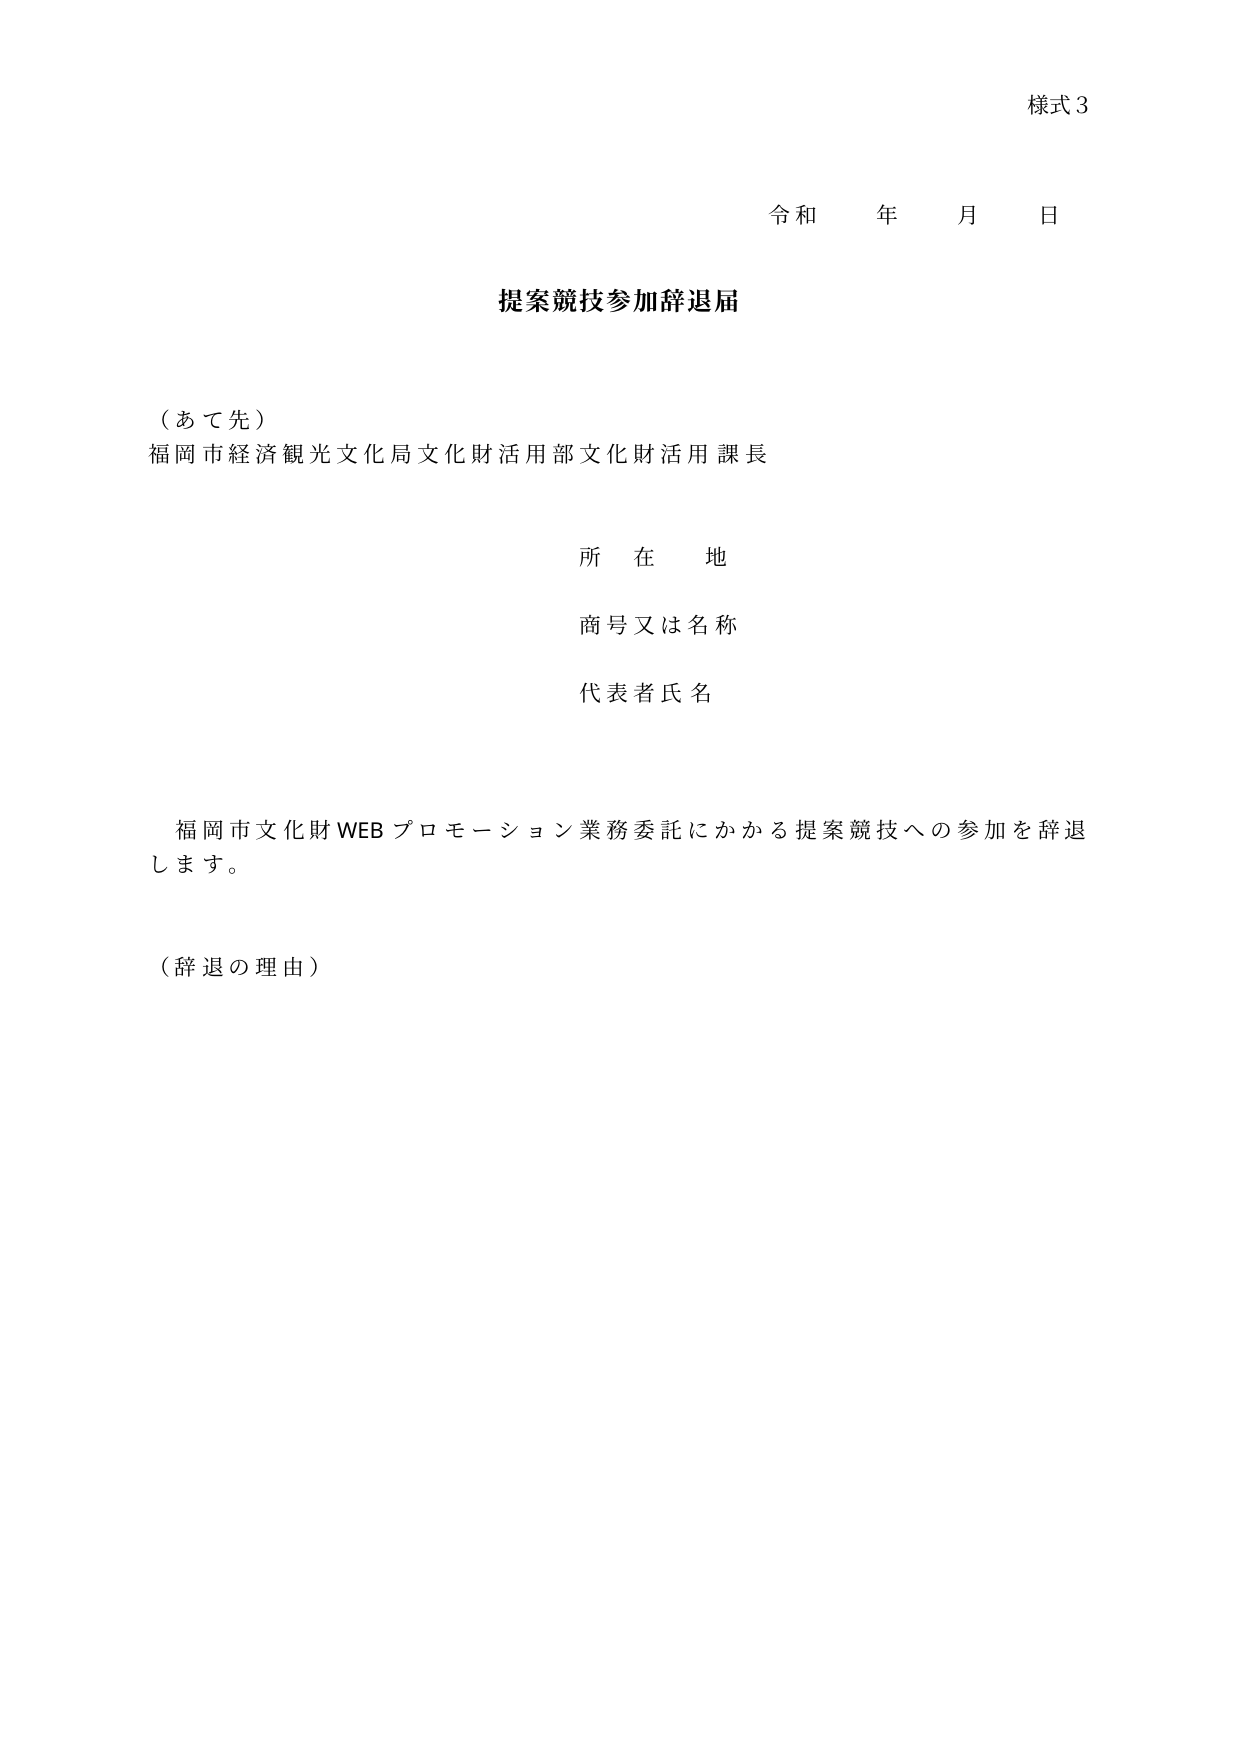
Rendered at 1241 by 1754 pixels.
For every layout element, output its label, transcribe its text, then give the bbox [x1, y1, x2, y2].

text 福岡市文化財WEBプロモーション業務委託にかかる提案競技への参加を辞退します。 [148, 812, 1092, 880]
text 福岡市経済観光文化局文化財活用部文化財活用課長 [148, 436, 1092, 470]
text 所在地 [553, 538, 1092, 573]
text （辞退の理由） [148, 948, 1092, 983]
text 令和 年 月 日 [148, 197, 1065, 231]
text 提案競技参加辞退届 [148, 265, 1092, 333]
text （あて先） [148, 402, 1092, 436]
text 代表者氏名 [553, 675, 1092, 709]
text 商号又は名称 [553, 607, 1092, 641]
